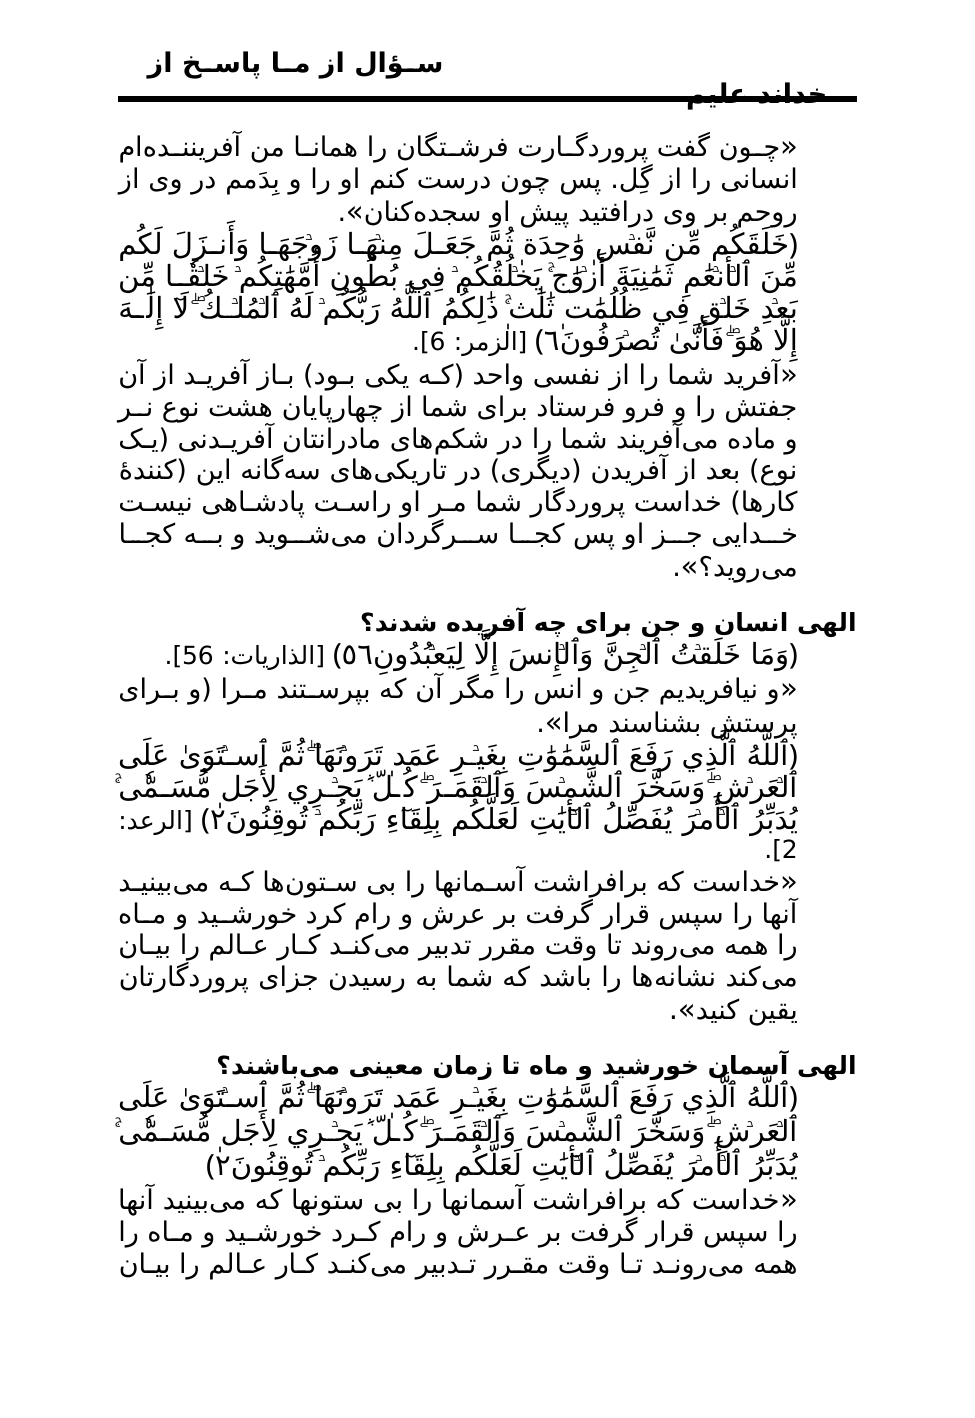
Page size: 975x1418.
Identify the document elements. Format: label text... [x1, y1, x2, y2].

text ﴿خَلَقَكُم مِّن نَّفۡسٖ وَٰحِدَةٖ ثُمَّ جَعَلَ مِنۡهَا زَوۡجَهَا وَأَنزَلَ لَكُم مِّنَ ٱلۡأَنۡعَٰمِ ثَمَٰنِيَةَ أَزۡوَٰجٖۚ يَخۡلُقُكُمۡ فِي بُطُونِ أُمَّهَٰتِكُمۡ خَلۡقٗا مِّنۢ بَعۡدِ خَلۡقٖ فِي ظُلُمَٰتٖ ثَلَٰثٖۚ ذَٰلِكُمُ ٱللَّهُ رَبُّكُمۡ لَهُ ٱلۡمُلۡكُۖ لَآ إِلَٰهَ إِلَّا هُوَۖ فَأَنَّىٰ تُصۡرَفُونَ٦﴾ [الزمر: 6]. [118, 229, 798, 358]
text «چون گفت پروردگارت فرشتگان را همانا من آفریننده‌ام انسانی را از گِل. پس چون درست کنم او را و بِدَمم در وی از روحم بر وی درافتید پیش او سجده‌کنان». [118, 129, 798, 229]
text «آفرید شما را از نفسی واحد (که یکی بود) باز آفرید از آن جفتش را و فرو فرستاد برای شما از چهارپایان هشت نوع نر و ماده می‌آفریند شما را در شکم‌های مادرانتان آفریدنی (یک نوع) بعد از آفریدن (دیگری) در تاریکی‌های سه‌گانه این (کنندۀ کارها) خداست پروردگار شما مر او راست پادشاهی نیست خدایی جز او پس کجا سرگردان می‌شوید و به کجا می‌روید؟». [118, 358, 798, 583]
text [118, 1183, 798, 1280]
text الهی آسمان خورشید و ماه تا زمان معینی می‌باشند؟ [118, 1052, 857, 1081]
text ﴿ٱللَّهُ ٱلَّذِي رَفَعَ ٱلسَّمَٰوَٰتِ بِغَيۡرِ عَمَدٖ تَرَوۡنَهَاۖ ثُمَّ ٱسۡتَوَىٰ عَلَى ٱلۡعَرۡشِۖ وَسَخَّرَ ٱلشَّمۡسَ وَٱلۡقَمَرَۖ كُلّٞ يَجۡرِي لِأَجَلٖ مُّسَمّٗىۚ يُدَبِّرُ ٱلۡأَمۡرَ يُفَصِّلُ ٱلۡأٓيَٰتِ لَعَلَّكُم بِلِقَآءِ رَبِّكُمۡ تُوقِنُونَ٢﴾ [الرعد: 2]. [118, 739, 798, 864]
text ﴿وَمَا خَلَقۡتُ ٱلۡجِنَّ وَٱلۡإِنسَ إِلَّا لِيَعۡبُدُونِ٥٦﴾ [الذاريات: 56]. [118, 638, 798, 672]
text ﴿ٱللَّهُ ٱلَّذِي رَفَعَ ٱلسَّمَٰوَٰتِ بِغَيۡرِ عَمَدٖ تَرَوۡنَهَاۖ ثُمَّ ٱسۡتَوَىٰ عَلَى ٱلۡعَرۡشِۖ وَسَخَّرَ ٱلشَّمۡسَ وَٱلۡقَمَرَۖ كُلّٞ يَجۡرِي لِأَجَلٖ مُّسَمّٗىۚ يُدَبِّرُ ٱلۡأَمۡرَ يُفَصِّلُ ٱلۡأٓيَٰتِ لَعَلَّكُم بِلِقَآءِ رَبِّكُمۡ تُوقِنُونَ٢﴾ [118, 1081, 798, 1183]
text «و نیافریدیم جن و انس را مگر آن که بپرستند مرا (و برای پرستش بشناسند مرا». [118, 672, 798, 739]
text الهی انسان و جن برای چه آفریده شدند؟ [118, 608, 857, 638]
text «خداست که برافراشت آسمانها را بی‌ ستون‌ها که می‌بینید آنها را سپس قرار گرفت بر عرش و رام کرد خورشید و ماه را همه می‌روند تا وقت مقرر تدبیر می‌کند کار عالم را بیان می‌کند نشانه‌ها را باشد که شما به رسیدن جزای پروردگارتان یقین کنید». [118, 864, 798, 1027]
